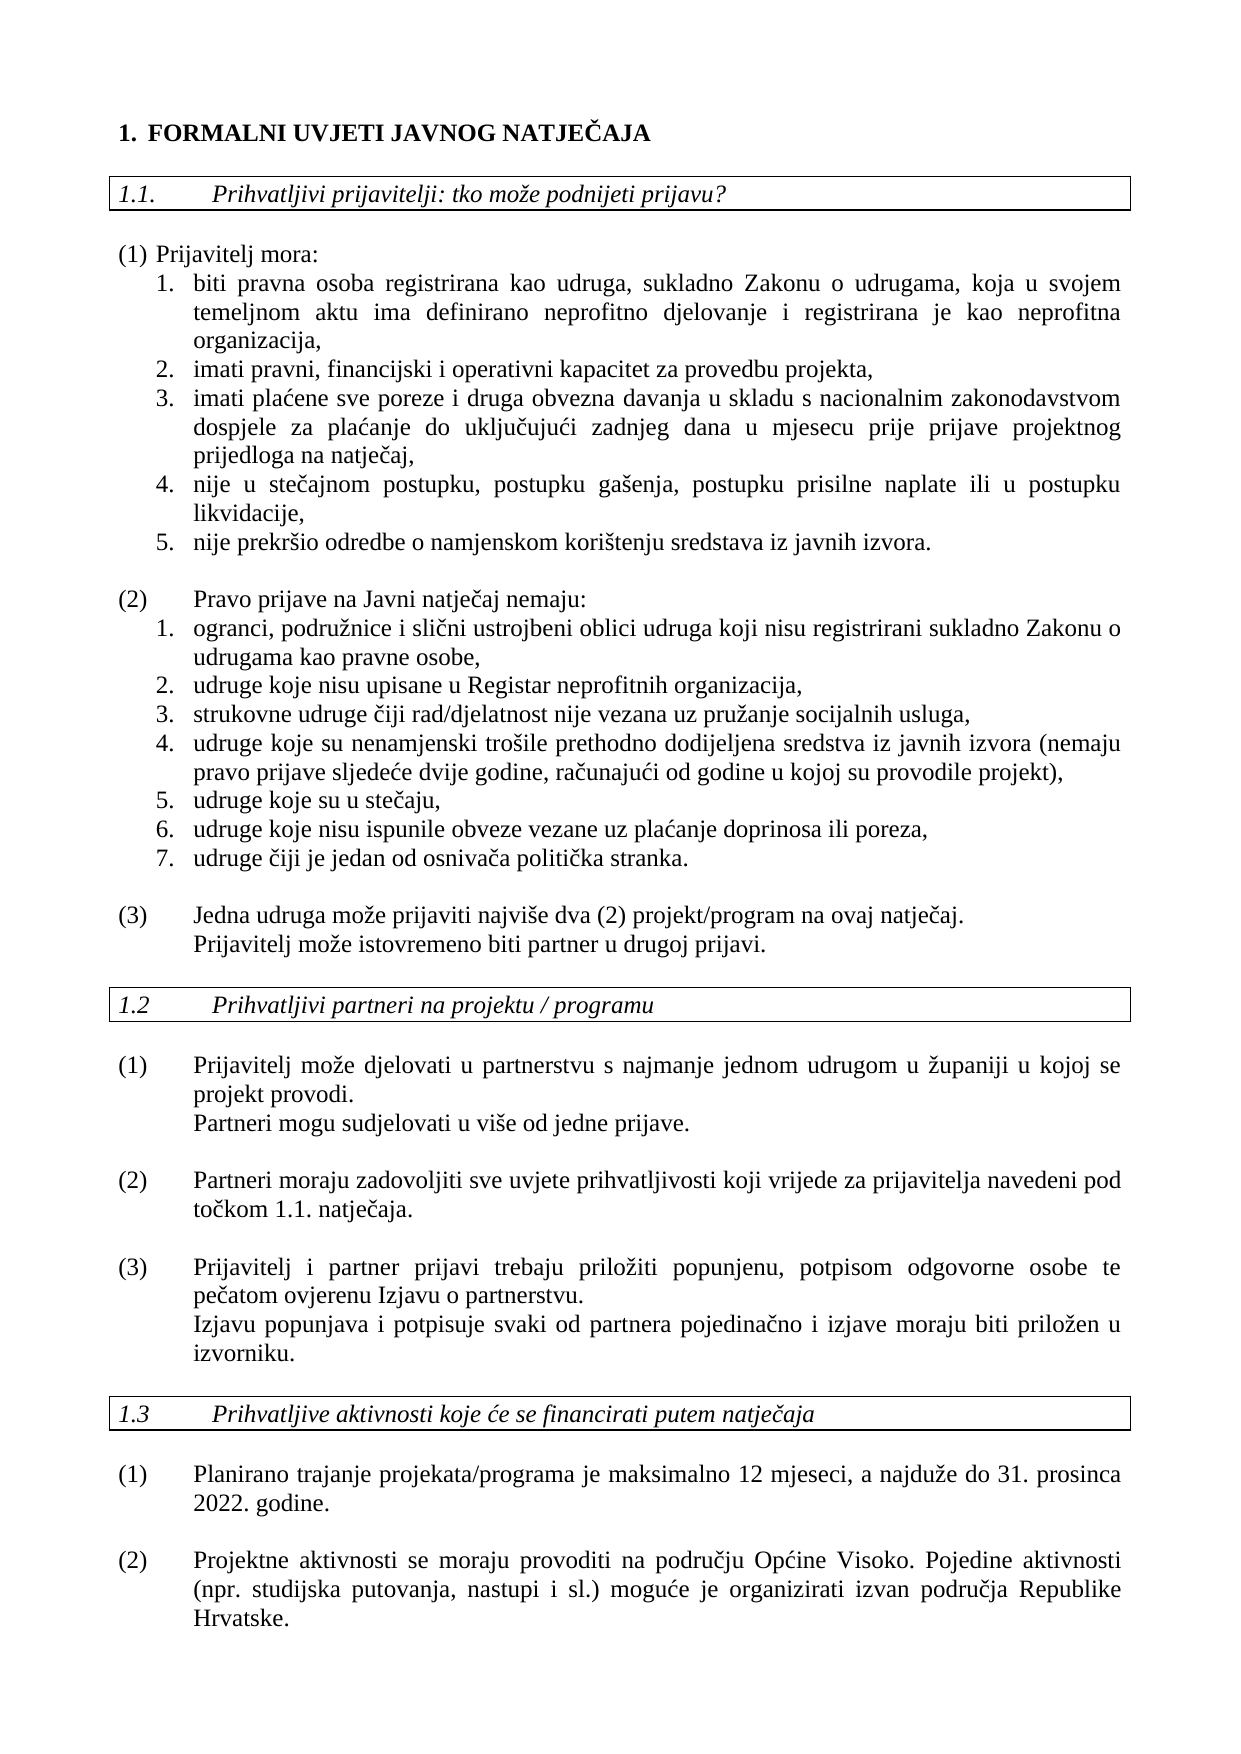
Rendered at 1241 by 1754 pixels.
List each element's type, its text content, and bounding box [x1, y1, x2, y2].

list udruge koje nisu upisane u Registar neprofitnih organizacija, [156, 671, 1122, 699]
list Jedna udruga može prijaviti najviše dva (2) projekt/program na ovaj natječaj. [118, 901, 1122, 929]
list Pravo prijave na Javni natječaj nemaju: [118, 584, 1122, 613]
text Partneri mogu sudjelovati u više od jedne prijave. [193, 1108, 1122, 1137]
text Prijavitelj može istovremeno biti partner u drugoj prijavi. [193, 929, 1122, 958]
list imati plaćene sve poreze i druga obvezna davanja u skladu s nacionalnim zakonodavstvom dospjele za plaćanje do uključujući zadnjeg dana u mjesecu prije prijave projektnog prijedloga na natječaj, [156, 383, 1122, 469]
list Planirano trajanje projekata/programa je maksimalno 12 mjeseci, a najduže do 31. prosinca 2022. godine. [118, 1459, 1122, 1517]
text 1.2 Prihvatljivi partneri na projektu / programu [110, 988, 1130, 1021]
list strukovne udruge čiji rad/djelatnost nije vezana uz pružanje socijalnih usluga, [156, 699, 1122, 728]
text 1.3 Prihvatljive aktivnosti koje će se financirati putem natječaja [110, 1397, 1130, 1429]
text Izjavu popunjava i potpisuje svaki od partnera pojedinačno i izjave moraju biti priložen u izvorniku. [193, 1309, 1122, 1367]
text 1.1. Prihvatljivi prijavitelji: tko može podnijeti prijavu? [110, 177, 1130, 209]
list udruge koje su nenamjenski trošile prethodno dodijeljena sredstva iz javnih izvora (nemaju pravo prijave sljedeće dvije godine, računajući od godine u kojoj su provodile projekt), [156, 728, 1122, 786]
list udruge koje su u stečaju, [156, 786, 1122, 814]
text 1. FORMALNI UVJETI JAVNOG NATJEČAJA [118, 118, 1122, 147]
list Prijavitelj i partner prijavi trebaju priložiti popunjenu, potpisom odgovorne osobe te pečatom ovjerenu Izjavu o partnerstvu. [118, 1252, 1122, 1309]
list biti pravna osoba registrirana kao udruga, sukladno Zakonu o udrugama, koja u svojem temeljnom aktu ima definirano neprofitno djelovanje i registrirana je kao neprofitna organizacija, [156, 268, 1122, 354]
list Partneri moraju zadovoljiti sve uvjete prihvatljivosti koji vrijede za prijavitelja navedeni pod točkom 1.1. natječaja. [118, 1166, 1122, 1223]
list Prijavitelj može djelovati u partnerstvu s najmanje jednom udrugom u županiji u kojoj se projekt provodi. [118, 1051, 1122, 1108]
list udruge čiji je jedan od osnivača politička stranka. [156, 843, 1122, 872]
list Prijavitelj mora: [118, 239, 1122, 268]
list ogranci, podružnice i slični ustrojbeni oblici udruga koji nisu registrirani sukladno Zakonu o udrugama kao pravne osobe, [156, 613, 1122, 671]
list imati pravni, financijski i operativni kapacitet za provedbu projekta, [156, 354, 1122, 383]
list udruge koje nisu ispunile obveze vezane uz plaćanje doprinosa ili poreza, [156, 814, 1122, 843]
list Projektne aktivnosti se moraju provoditi na području Općine Visoko. Pojedine aktivnosti (npr. studijska putovanja, nastupi i sl.) moguće je organizirati izvan područja Republike Hrvatske. [118, 1546, 1122, 1632]
list nije u stečajnom postupku, postupku gašenja, postupku prisilne naplate ili u postupku likvidacije, [156, 469, 1122, 527]
list nije prekršio odredbe o namjenskom korištenju sredstava iz javnih izvora. [156, 527, 1122, 556]
